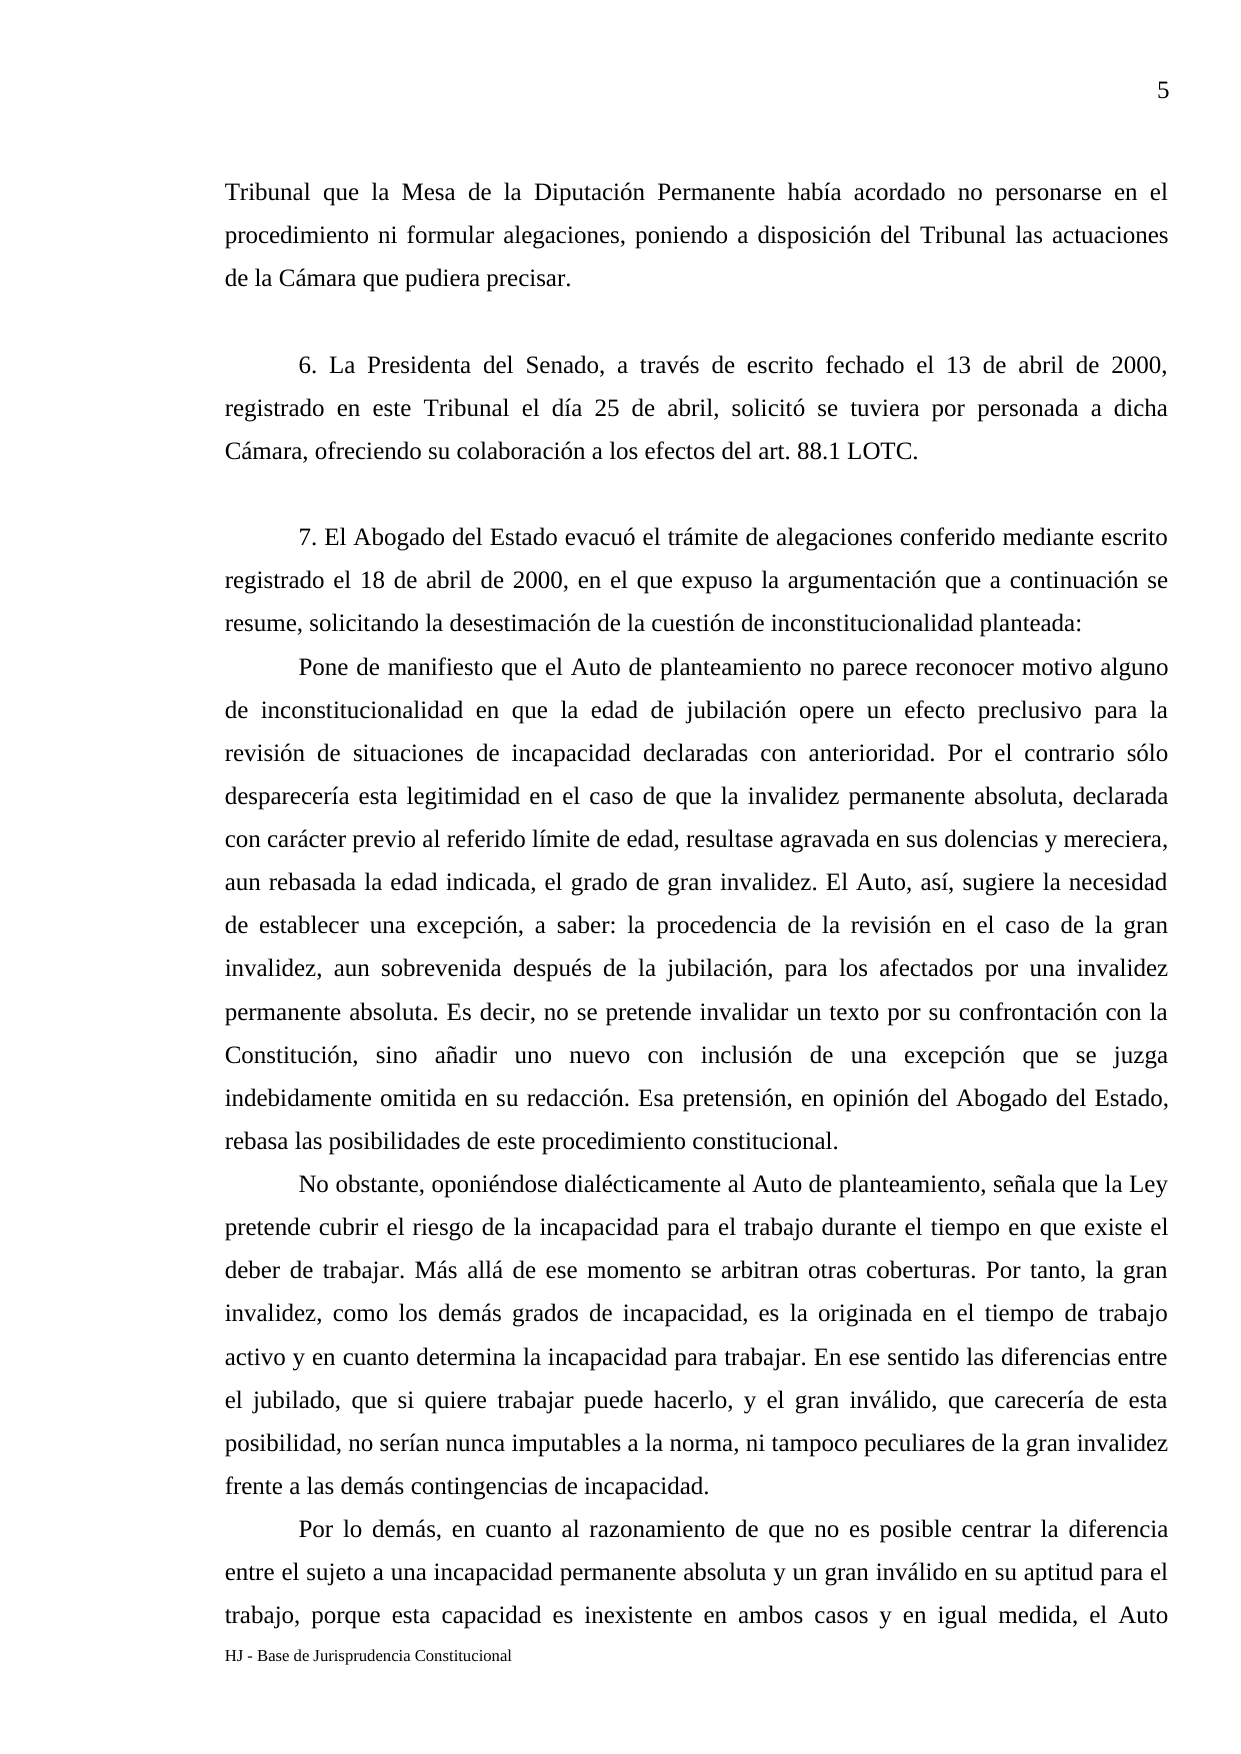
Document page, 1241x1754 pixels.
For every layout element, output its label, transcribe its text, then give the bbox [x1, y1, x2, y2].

text 7. El Abogado del Estado evacuó el trámite de alegaciones conferido mediante escrito registrado el 18 de abril de 2000, en el que expuso la argumentación que a continuación se resume, solicitando la desestimación de la cuestión de inconstitucionalidad planteada: [224, 522, 1169, 637]
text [224, 1514, 1169, 1629]
text No obstante, oponiéndose dialécticamente al Auto de planteamiento, señala que la Ley pretende cubrir el riesgo de la incapacidad para el trabajo durante el tiempo en que existe el deber de trabajar. Más allá de ese momento se arbitran otras coberturas. Por tanto, la gran invalidez, como los demás grados de incapacidad, es la originada en el tiempo de trabajo activo y en cuanto determina la incapacidad para trabajar. En ese sentido las diferencias entre el jubilado, que si quiere trabajar puede hacerlo, y el gran inválido, que carecería de esta posibilidad, no serían nunca imputables a la norma, ni tampoco peculiares de la gran invalidez frente a las demás contingencias de incapacidad. [224, 1169, 1169, 1500]
text Pone de manifiesto que el Auto de planteamiento no parece reconocer motivo alguno de inconstitucionalidad en que la edad de jubilación opere un efecto preclusivo para la revisión de situaciones de incapacidad declaradas con anterioridad. Por el contrario sólo desparecería esta legitimidad en el caso de que la invalidez permanente absoluta, declarada con carácter previo al referido límite de edad, resultase agravada en sus dolencias y mereciera, aun rebasada la edad indicada, el grado de gran invalidez. El Auto, así, sugiere la necesidad de establecer una excepción, a saber: la procedencia de la revisión en el caso de la gran invalidez, aun sobrevenida después de la jubilación, para los afectados por una invalidez permanente absoluta. Es decir, no se pretende invalidar un texto por su confrontación con la Constitución, sino añadir uno nuevo con inclusión de una excepción que se juzga indebidamente omitida en su redacción. Esa pretensión, en opinión del Abogado del Estado, rebasa las posibilidades de este procedimiento constitucional. [224, 652, 1169, 1155]
text 6. La Presidenta del Senado, a través de escrito fechado el 13 de abril de 2000, registrado en este Tribunal el día 25 de abril, solicitó se tuviera por personada a dicha Cámara, ofreciendo su colaboración a los efectos del art. 88.1 LOTC. [224, 350, 1169, 465]
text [224, 177, 1169, 292]
